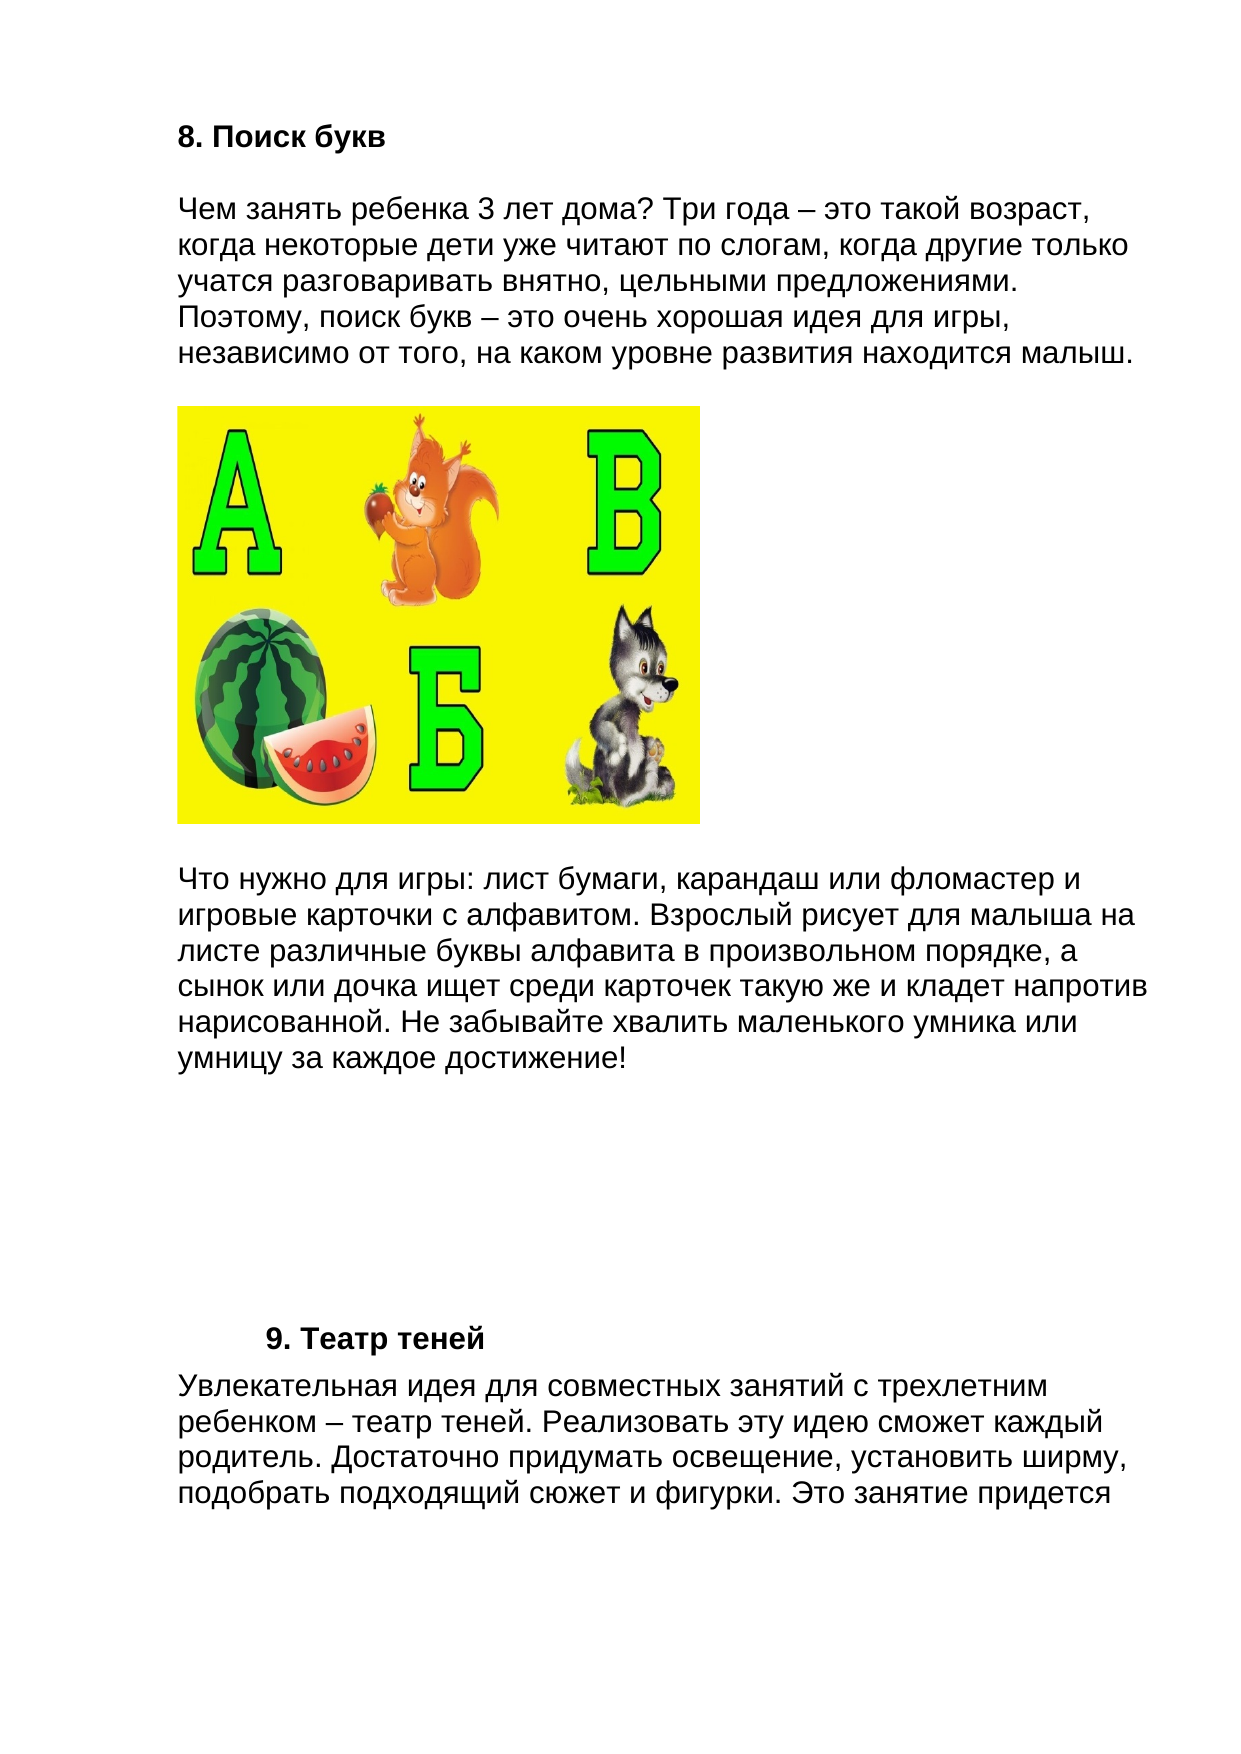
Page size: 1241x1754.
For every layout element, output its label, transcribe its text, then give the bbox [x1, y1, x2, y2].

text 8. Поиск букв [177, 118, 1152, 154]
text Что нужно для игры: лист бумаги, карандаш или фломастер и игровые карточки с алфавитом. Взрослый рисует для малыша на листе различные буквы алфавита в произвольном порядке, а сынок или дочка ищет среди карточек такую же и кладет напротив нарисованной. Не забывайте хвалить маленького умника или умницу за каждое достижение! [177, 860, 1152, 1075]
picture [177, 406, 700, 824]
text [177, 1367, 1152, 1510]
text 9. Театр теней [177, 1298, 1152, 1356]
text Чем занять ребенка 3 лет дома? Три года – это такой возраст, когда некоторые дети уже читают по слогам, когда другие только учатся разговаривать внятно, цельными предложениями. Поэтому, поиск букв – это очень хорошая идея для игры, независимо от того, на каком уровне развития находится малыш. [177, 190, 1152, 370]
